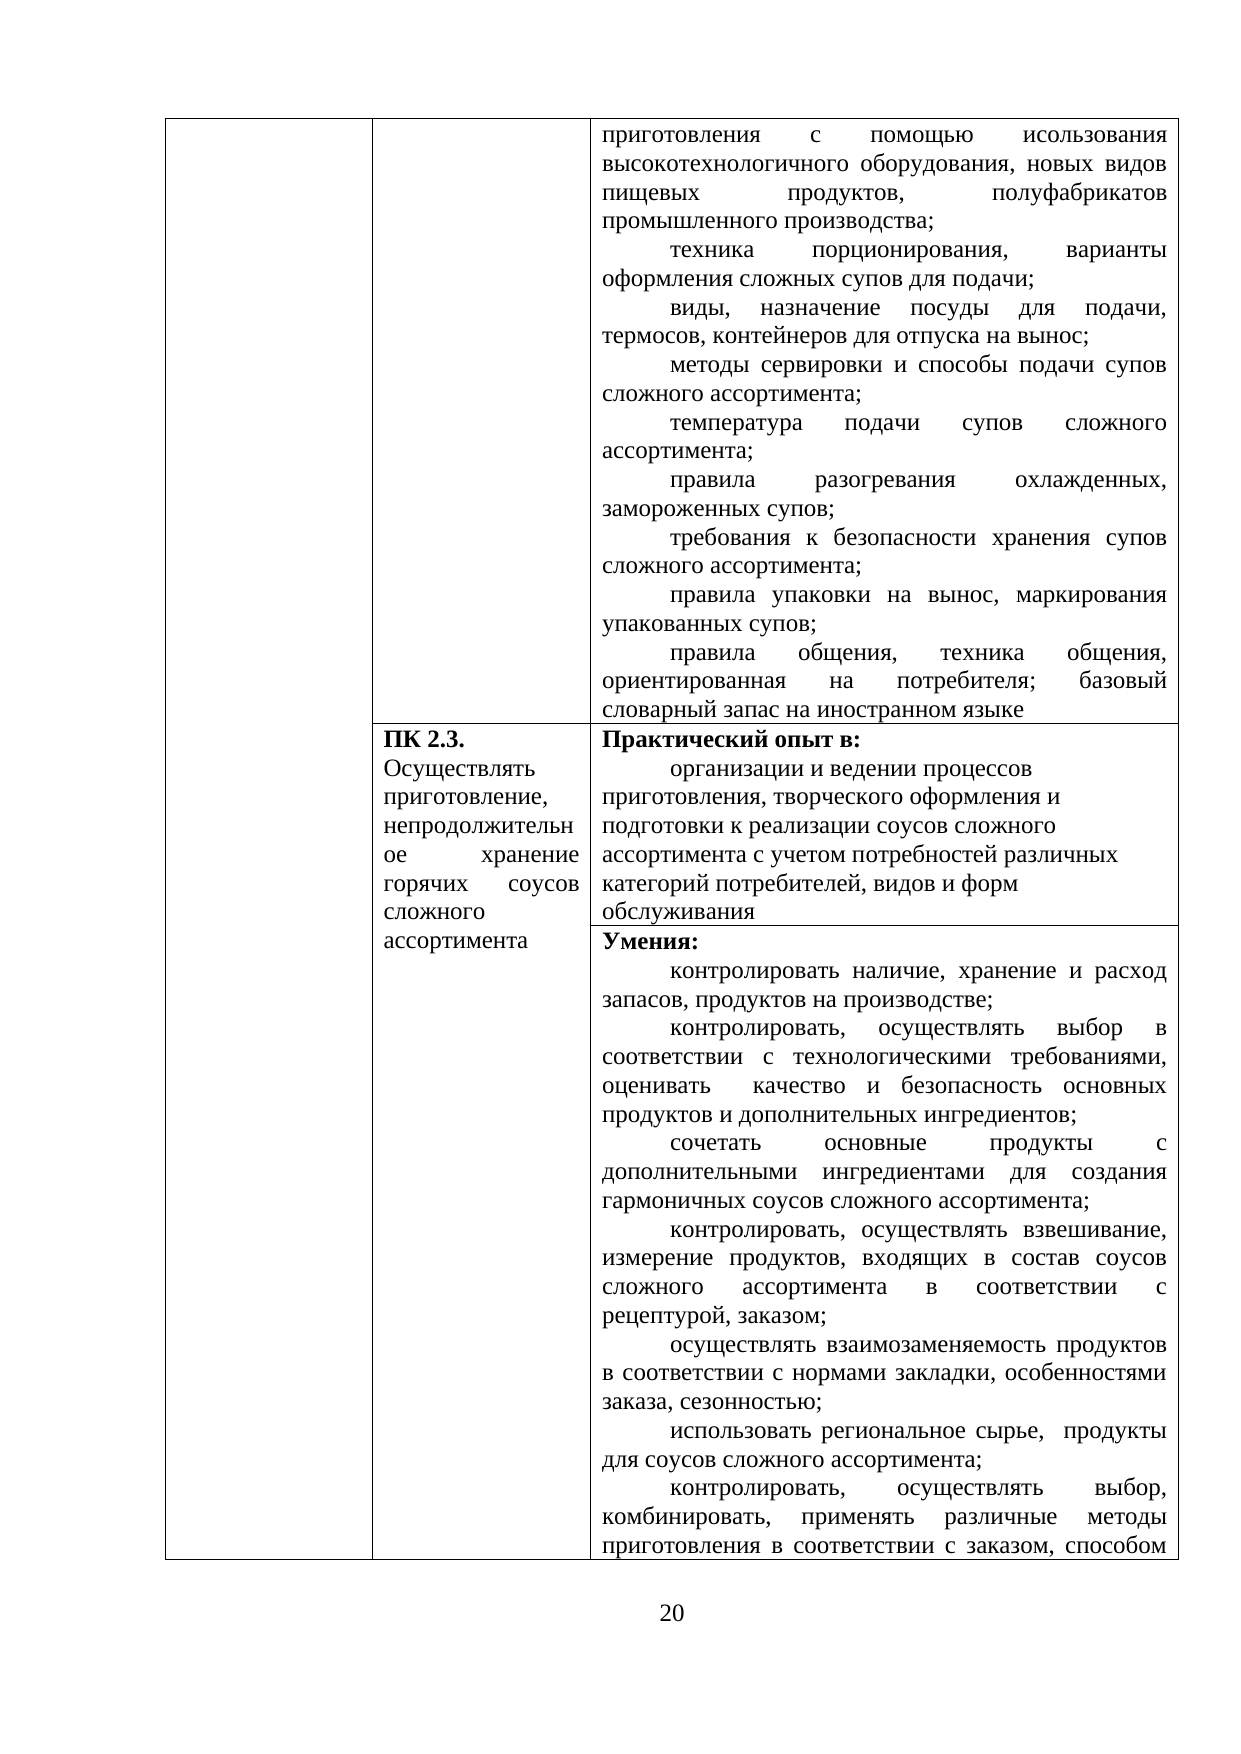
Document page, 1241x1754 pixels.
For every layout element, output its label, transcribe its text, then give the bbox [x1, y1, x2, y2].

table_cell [591, 119, 1178, 723]
table_cell Практический опыт в: организации и ведении процессов приготовления, творческого оформления и подготовки к реализации соусов сложного ассортимента с учетом потребностей различных категорий потребителей, видов и форм обслуживания [591, 724, 1178, 925]
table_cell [591, 926, 1178, 1559]
table_cell ПК 2.3. Осуществлять приготовление, непродолжительное хранение горячих соусов сложного ассортимента [373, 724, 590, 1559]
